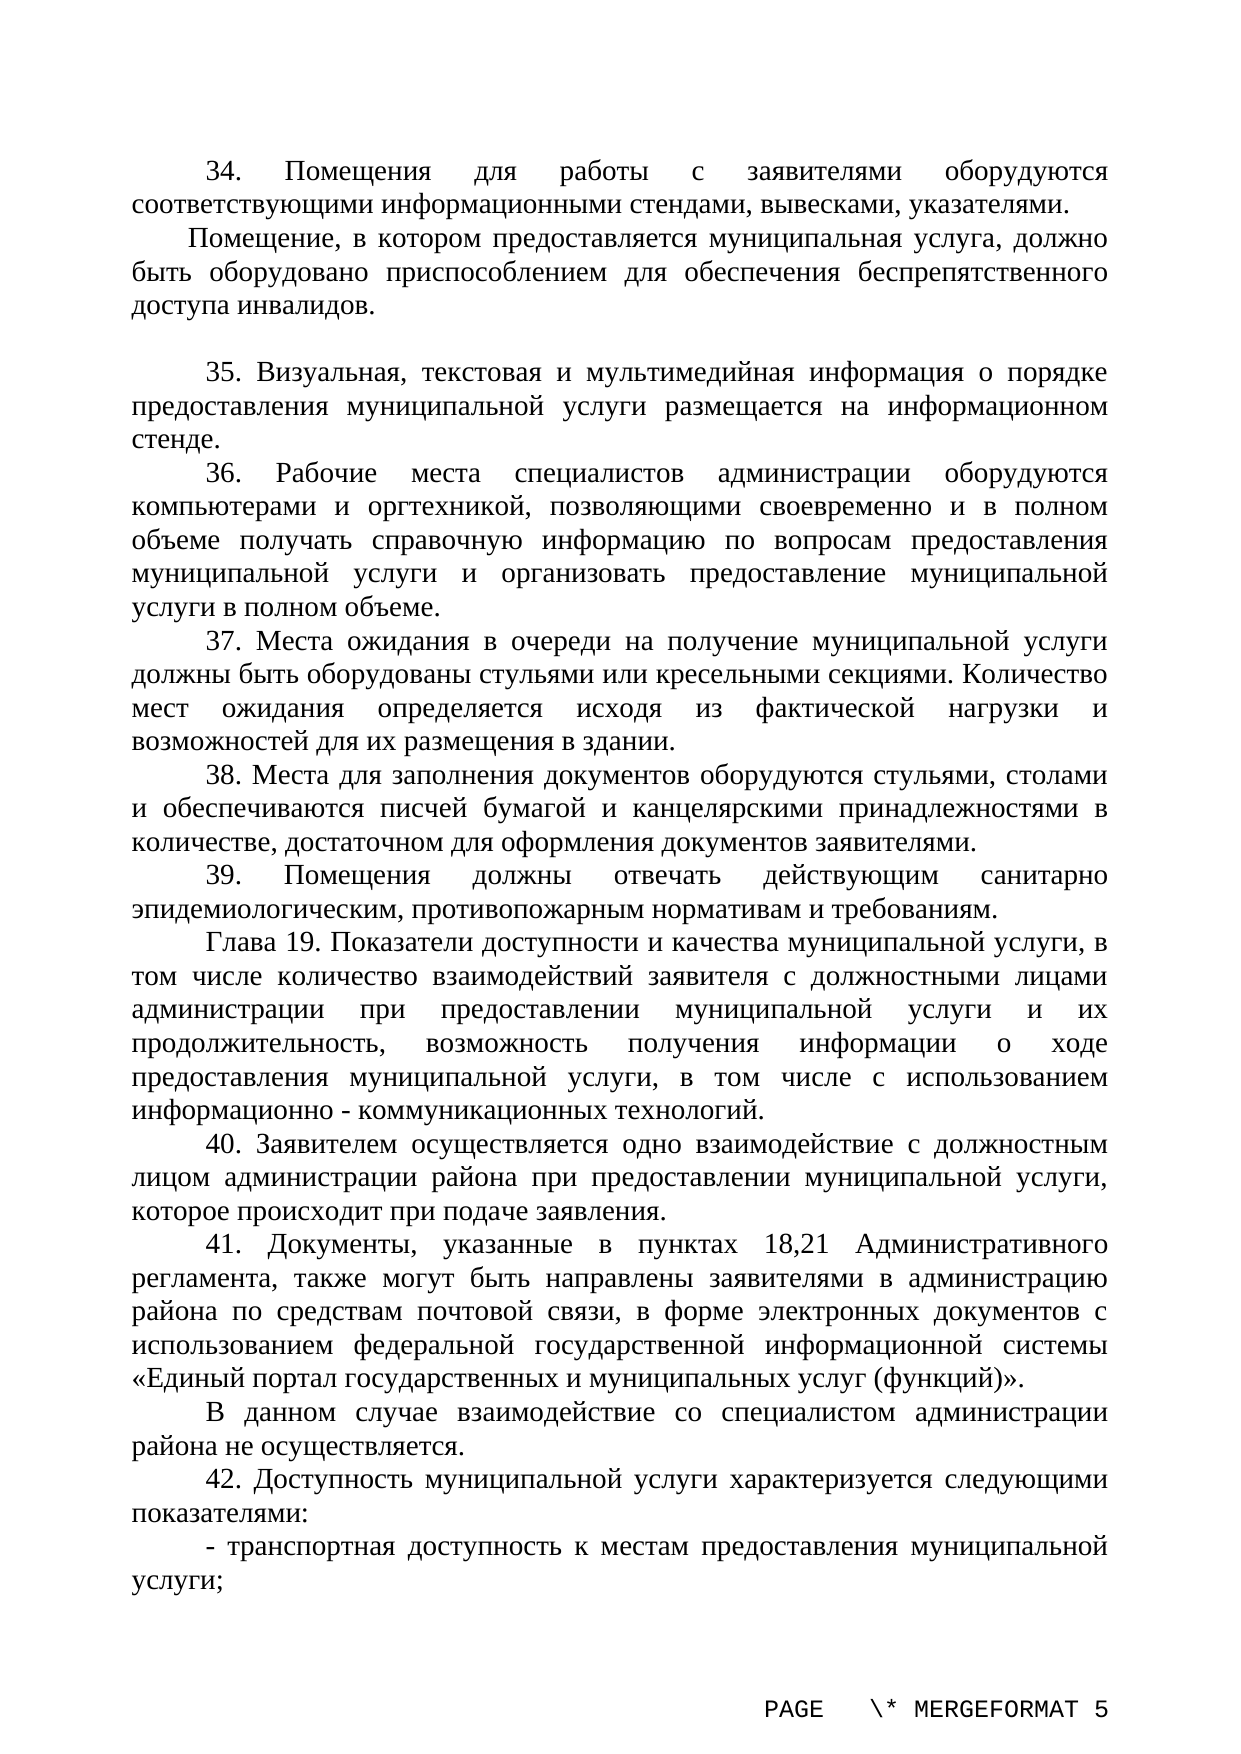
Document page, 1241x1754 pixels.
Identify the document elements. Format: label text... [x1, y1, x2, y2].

text 37. Места ожидания в очереди на получение муниципальной услуги должны быть оборудованы стульями или кресельными секциями. Количество мест ожидания определяется исходя из фактической нагрузки и возможностей для их размещения в здании. [131, 623, 1109, 757]
text 39. Помещения должны отвечать действующим санитарно эпидемиологическим, противопожарным нормативам и требованиям. [131, 857, 1109, 924]
text 36. Рабочие места специалистов администрации оборудуются компьютерами и оргтехникой, позволяющими своевременно и в полном объеме получать справочную информацию по вопросам предоставления муниципальной услуги и организовать предоставление муниципальной услуги в полном объеме. [131, 455, 1109, 623]
text В данном случае взаимодействие со специалистом администрации района не осуществляется. [131, 1394, 1109, 1461]
text 40. Заявителем осуществляется одно взаимодействие с должностным лицом администрации района при предоставлении муниципальной услуги, которое происходит при подаче заявления. [131, 1126, 1109, 1226]
text 42. Доступность муниципальной услуги характеризуется следующими показателями: [131, 1461, 1109, 1528]
text 34. Помещения для работы с заявителями оборудуются соответствующими информационными стендами, вывесками, указателями. [131, 153, 1109, 220]
text Глава 19. Показатели доступности и качества муниципальной услуги, в том числе количество взаимодействий заявителя с должностными лицами администрации при предоставлении муниципальной услуги и их продолжительность, возможность получения информации о ходе предоставления муниципальной услуги, в том числе с использованием информационно - коммуникационных технологий. [131, 924, 1109, 1126]
text 41. Документы, указанные в пунктах 18,21 Административного регламента, также могут быть направлены заявителями в администрацию района по средствам почтовой связи, в форме электронных документов с использованием федеральной государственной информационной системы «Единый портал государственных и муниципальных услуг (функций)». [131, 1226, 1109, 1394]
text Помещение, в котором предоставляется муниципальная услуга, должно быть оборудовано приспособлением для обеспечения беспрепятственного доступа инвалидов. [131, 220, 1109, 321]
text 35. Визуальная, текстовая и мультимедийная информация о порядке предоставления муниципальной услуги размещается на информационном стенде. [131, 354, 1109, 455]
text 38. Места для заполнения документов оборудуются стульями, столами и обеспечиваются писчей бумагой и канцелярскими принадлежностями в количестве, достаточном для оформления документов заявителями. [131, 757, 1109, 857]
text - транспортная доступность к местам предоставления муниципальной услуги; [131, 1528, 1109, 1595]
